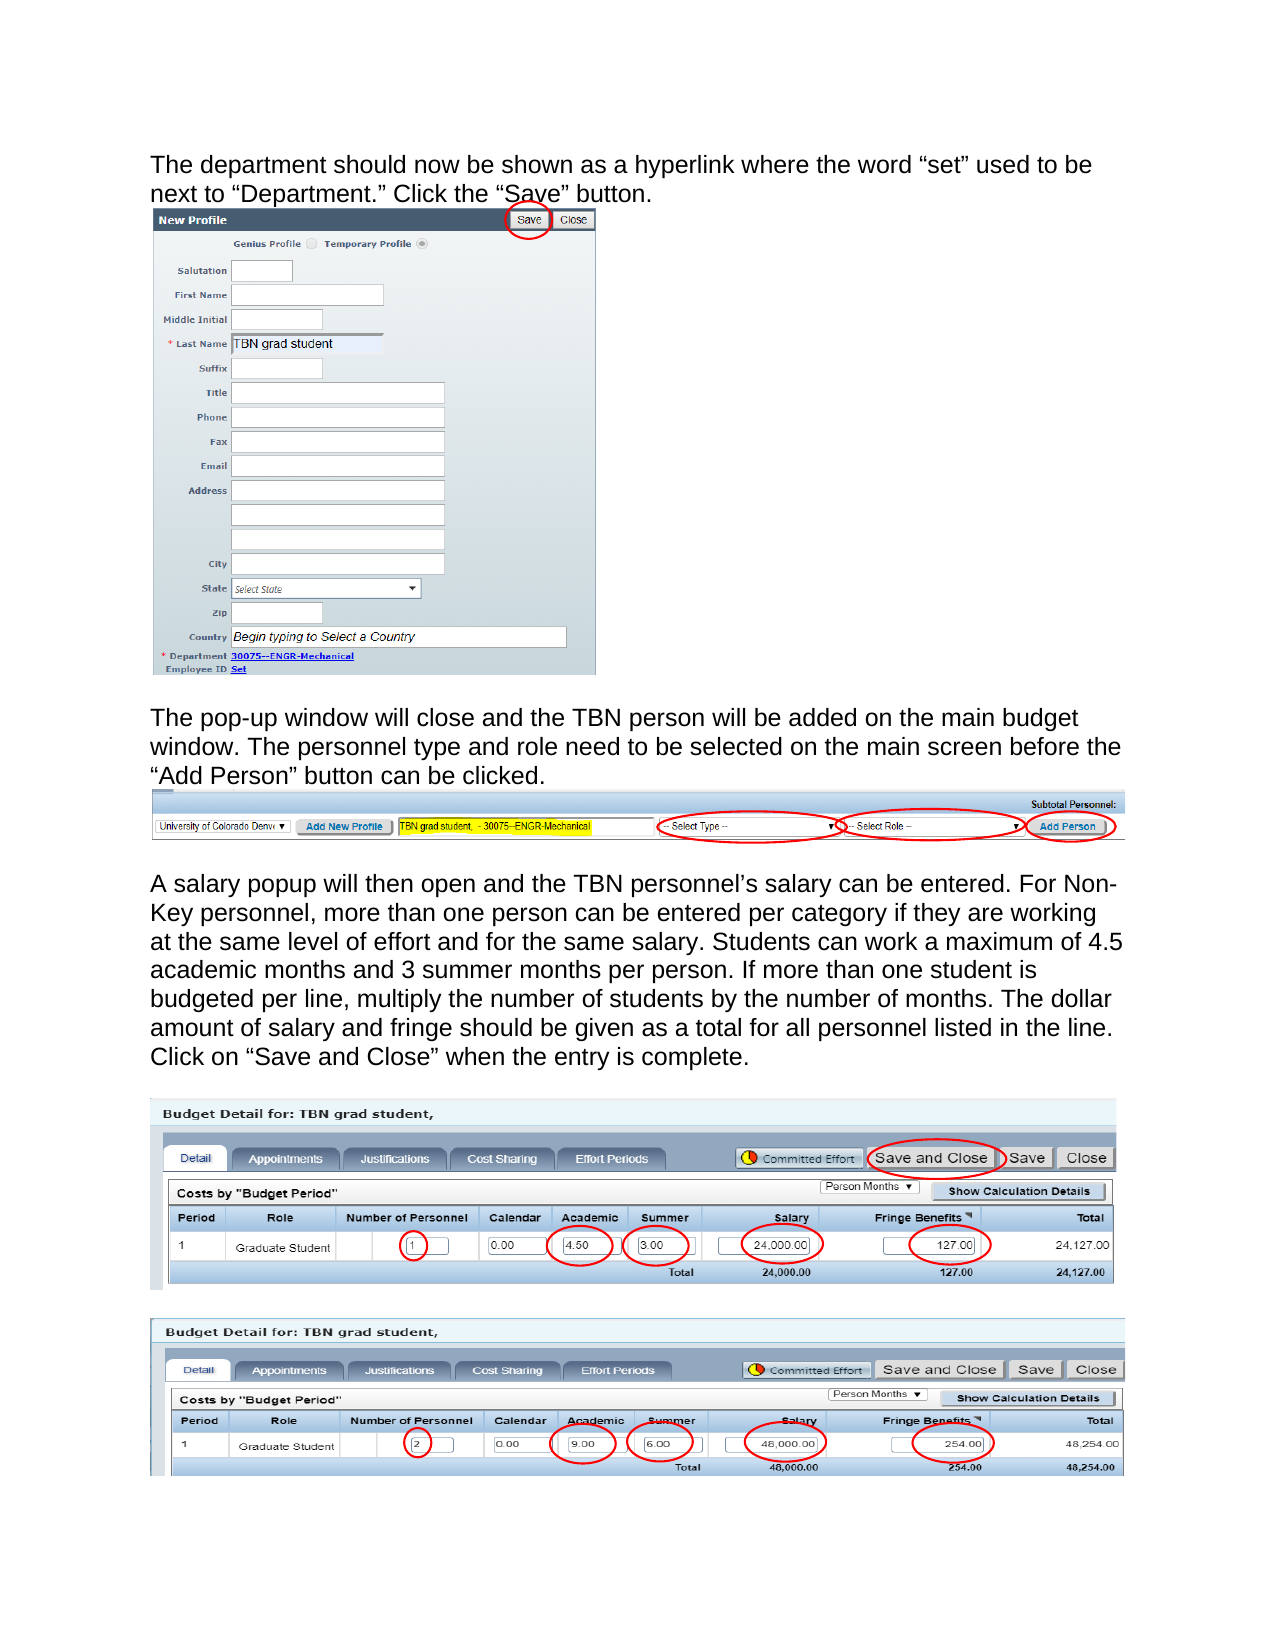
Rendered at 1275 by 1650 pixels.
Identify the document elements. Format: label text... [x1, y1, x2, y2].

picture [1028, 813, 1114, 840]
picture [837, 823, 845, 829]
text A salary popup will then open and the TBN personnel’s salary can be entered. For Non-Key personnel, more than one person can be entered per category if they are working at the same level of effort and for the same salary. Students can work a maximum of 4.5 academic months and 3 summer months per person. If more than one student is budgeted per line, multiply the number of students by the number of months. The dollar amount of salary and fringe should be given as a total for all personnel listed in the line. Click on “Save and Close” when the entry is complete. [150, 869, 1125, 1070]
picture [150, 789, 1125, 841]
picture [150, 207, 598, 675]
text The department should now be shown as a hyperlink where the word “set” used to be next to “Department.” Click the “Save” button. [150, 150, 1125, 207]
picture [843, 811, 1023, 839]
picture [659, 813, 839, 841]
picture [507, 207, 550, 237]
picture [150, 1318, 1125, 1476]
text The pop-up window will close and the TBN person will be added on the main budget window. The personnel type and role need to be selected on the main screen before the “Add Person” button can be clicked. [150, 703, 1125, 789]
picture [150, 1098, 1117, 1290]
picture [814, 833, 892, 841]
picture [969, 829, 1045, 841]
